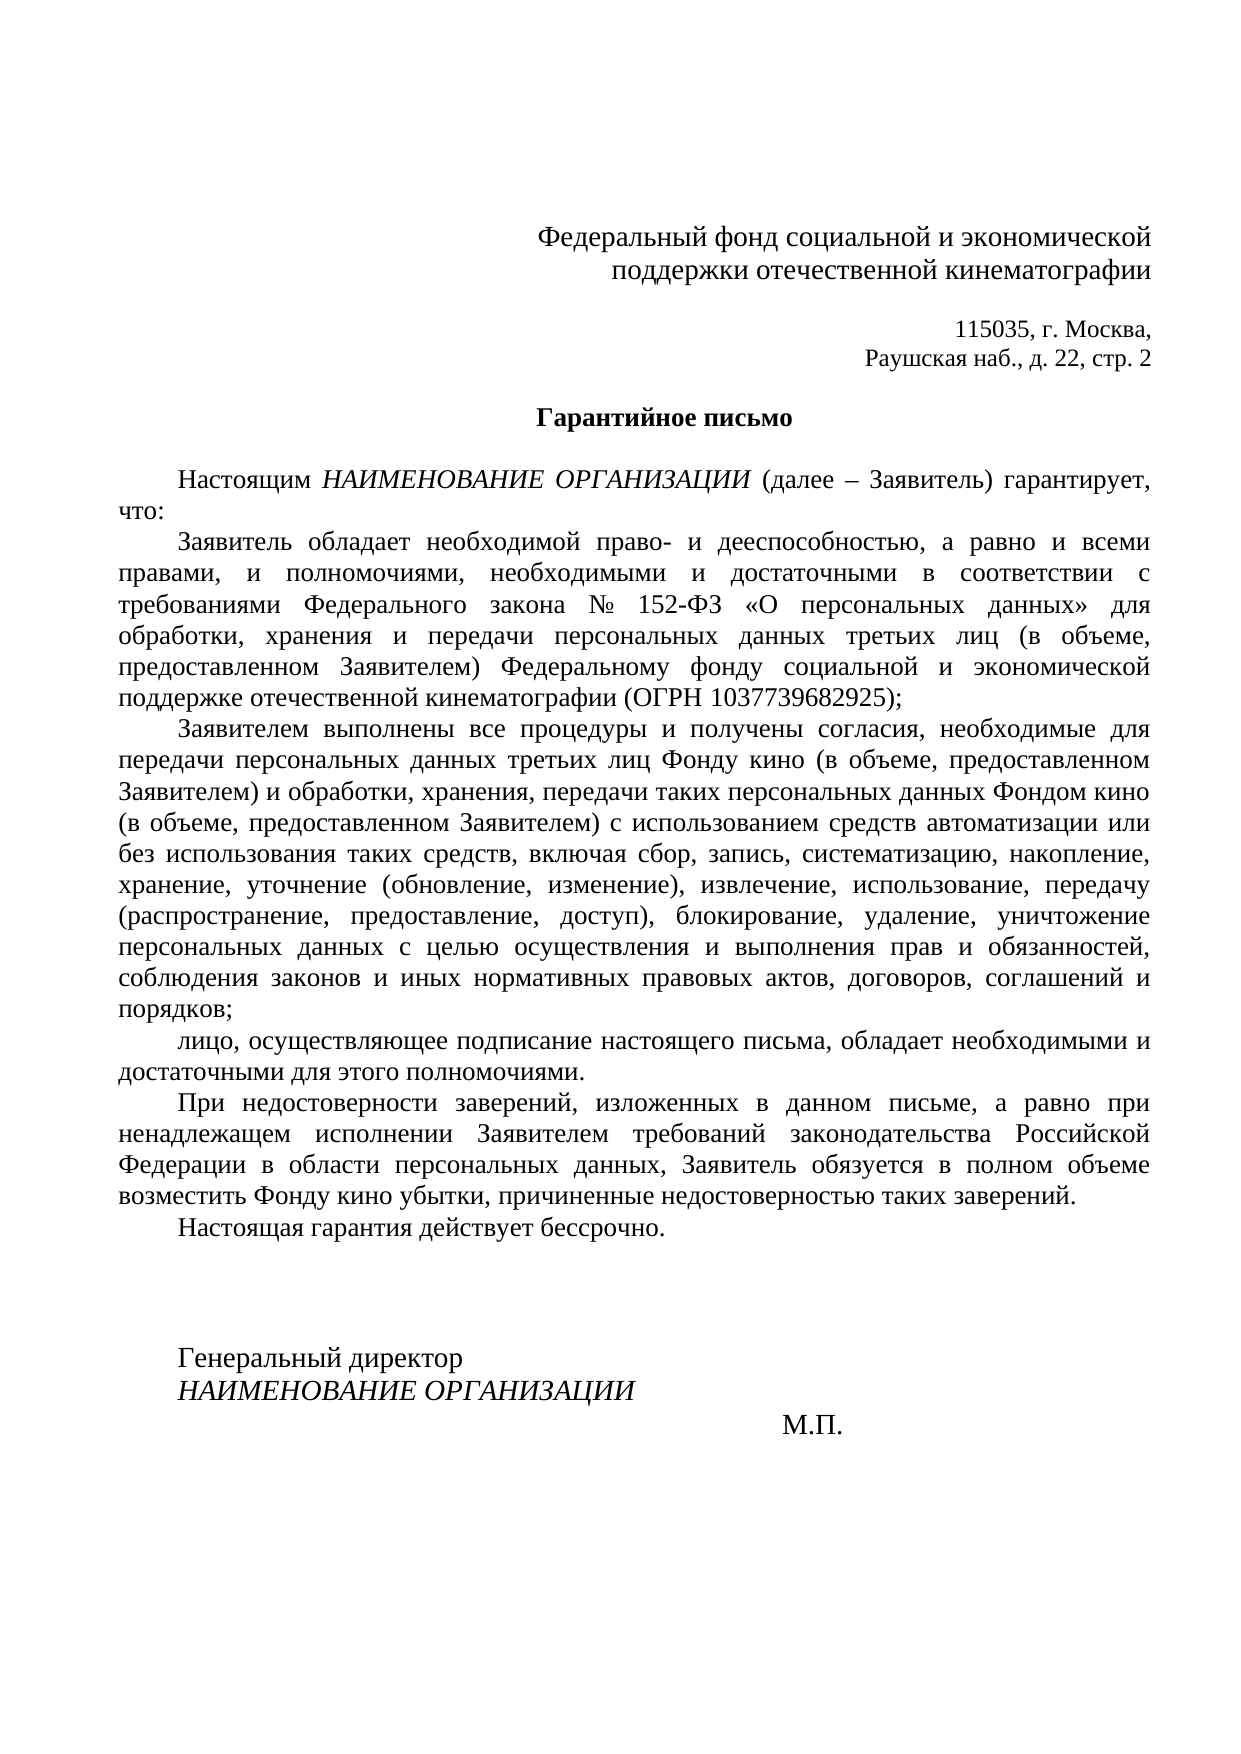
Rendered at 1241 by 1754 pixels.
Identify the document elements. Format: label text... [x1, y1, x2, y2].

text Раушская наб., д. 22, стр. 2 [118, 343, 1152, 372]
text Настоящая гарантия действует бессрочно. [118, 1211, 1152, 1242]
text Федеральный фонд социальной и экономической [118, 219, 1152, 252]
text Заявитель обладает необходимой право- и дееспособностью, а равно и всеми правами, и полномочиями, необходимыми и достаточными в соответствии с требованиями Федерального закона № 152-ФЗ «О персональных данных» для обработки, хранения и передачи персональных данных третьих лиц (в объеме, предоставленном Заявителем) Федеральному фонду социальной и экономической поддержке отечественной кинематографии (ОГРН 1037739682925); [118, 525, 1152, 712]
text поддержки отечественной кинематографии [118, 252, 1152, 286]
text лицо, осуществляющее подписание настоящего письма, обладает необходимыми и достаточными для этого полномочиями. [118, 1024, 1152, 1086]
text Настоящим НАИМЕНОВАНИЕ ОРГАНИЗАЦИИ (далее – Заявитель) гарантирует, что: [118, 463, 1152, 525]
text НАИМЕНОВАНИЕ ОРГАНИЗАЦИИ [118, 1373, 1152, 1407]
text Генеральный директор [118, 1340, 1152, 1373]
text Гарантийное письмо [118, 401, 1152, 432]
text М.П. [708, 1407, 1152, 1441]
text 115035, г. Москва, [118, 314, 1152, 343]
text Заявителем выполнены все процедуры и получены согласия, необходимые для передачи персональных данных третьих лиц Фонду кино (в объеме, предоставленном Заявителем) и обработки, хранения, передачи таких персональных данных Фондом кино (в объеме, предоставленном Заявителем) с использованием средств автоматизации или без использования таких средств, включая сбор, запись, систематизацию, накопление, хранение, уточнение (обновление, изменение), извлечение, использование, передачу (распространение, предоставление, доступ), блокирование, удаление, уничтожение персональных данных с целью осуществления и выполнения прав и обязанностей, соблюдения законов и иных нормативных правовых актов, договоров, соглашений и порядков; [118, 712, 1152, 1024]
text При недостоверности заверений, изложенных в данном письме, а равно при ненадлежащем исполнении Заявителем требований законодательства Российской Федерации в области персональных данных, Заявитель обязуется в полном объеме возместить Фонду кино убытки, причиненные недостоверностью таких заверений. [118, 1086, 1152, 1211]
